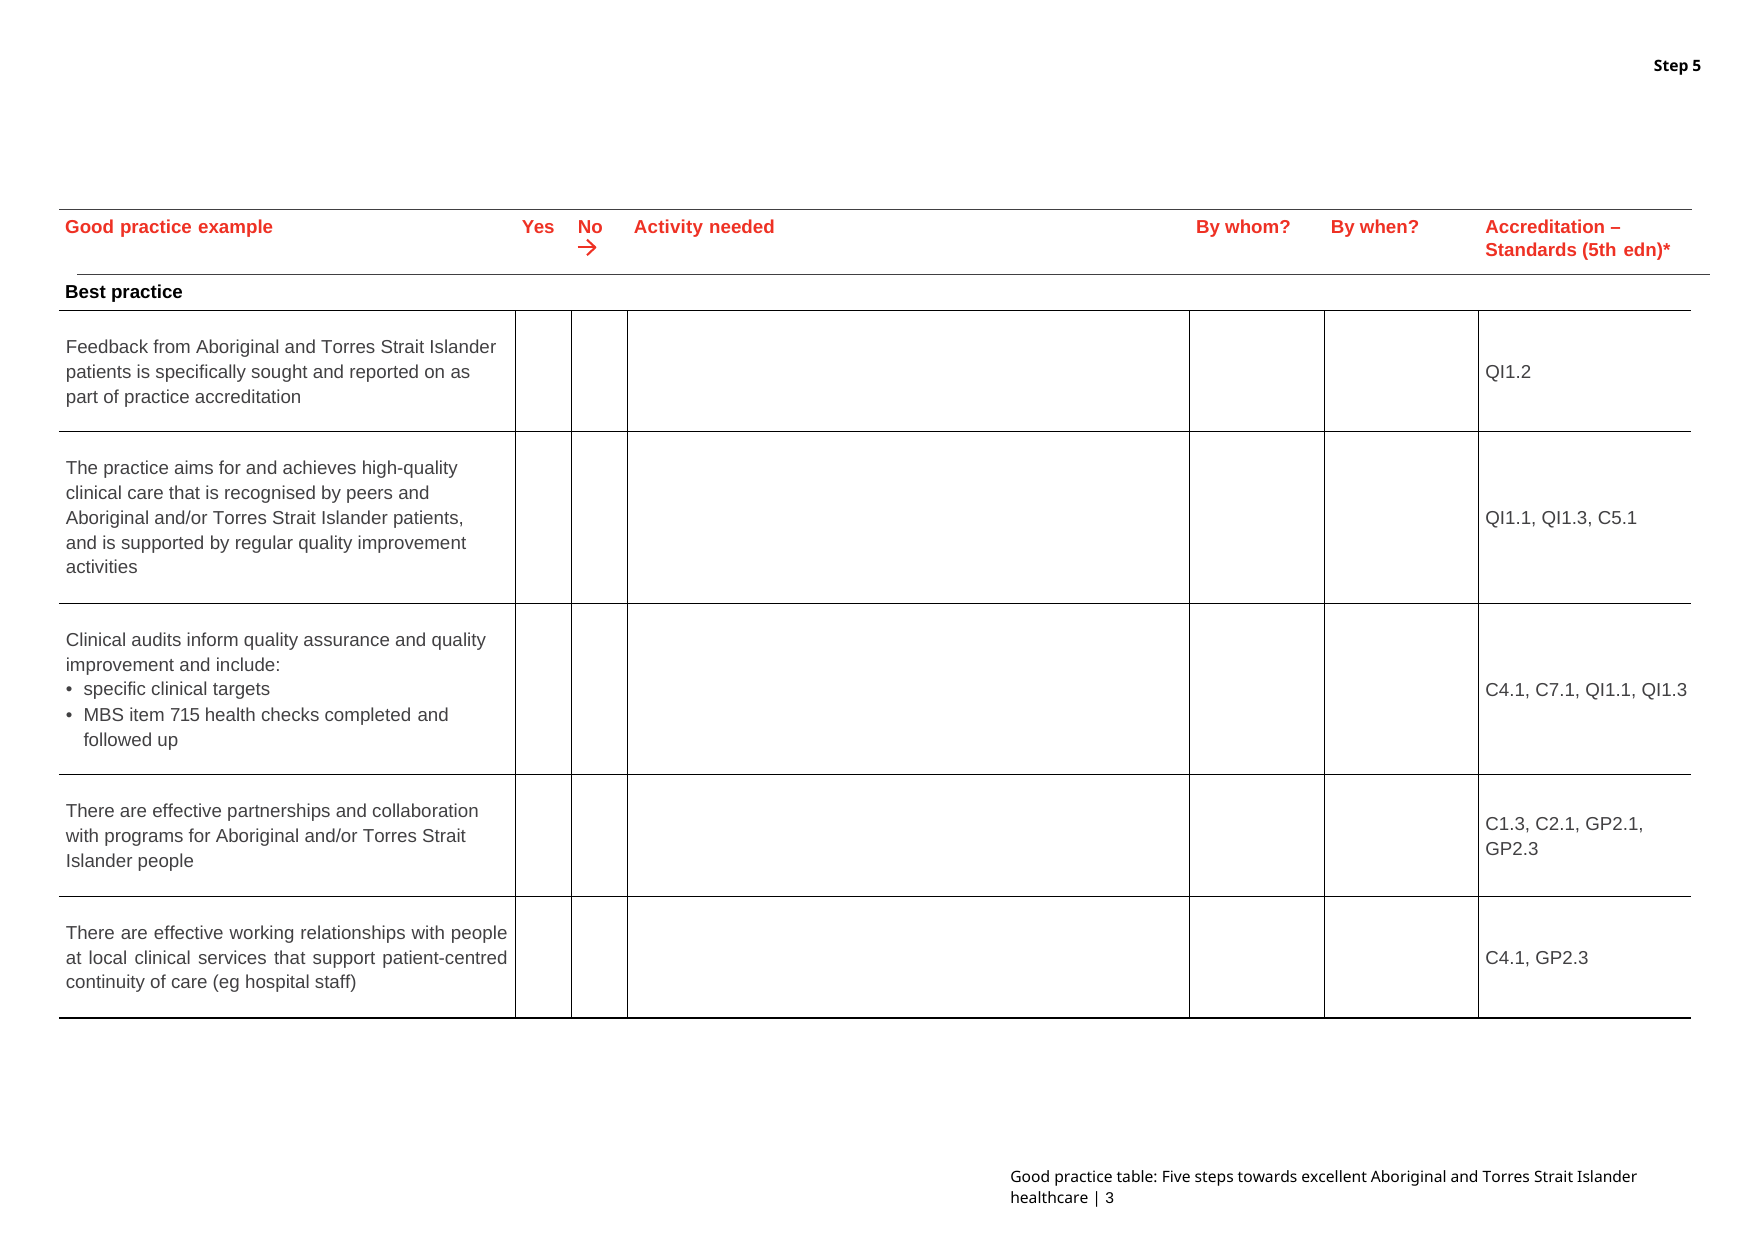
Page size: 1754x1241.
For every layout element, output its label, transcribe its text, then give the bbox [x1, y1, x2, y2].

table_header [1190, 311, 1324, 431]
table_cell [516, 775, 571, 896]
table_cell C4.1, C7.1, QI1.1, QI1.3 [1479, 604, 1691, 774]
table_cell [516, 604, 571, 774]
table_cell C4.1, GP2.3 [1479, 897, 1691, 1017]
text Good practice table: Five steps towards excellent Aboriginal and Torres Strait Islander healthcare | 3 [1010, 1165, 1712, 1208]
table_header Feedback from Aboriginal and Torres Strait Islander patients is specifically sought and reported on as part of practice accreditation [59, 311, 515, 431]
table_cell [628, 897, 1189, 1017]
table_cell [628, 432, 1189, 603]
table_cell [1325, 432, 1478, 603]
table_cell There are effective partnerships and collaboration with programs for Aboriginal and/or Torres Strait Islander people [59, 775, 515, 896]
table_cell [1190, 432, 1324, 603]
table_cell The practice aims for and achieves high-quality clinical care that is recognised by peers and Aboriginal and/or Torres Strait Islander patients, and is supported by regular quality improvement activities [59, 432, 515, 603]
text Best practice [65, 281, 1712, 303]
table_cell [572, 775, 627, 896]
table_cell [1325, 604, 1478, 774]
table_cell [1325, 775, 1478, 896]
table_cell [572, 432, 627, 603]
table_header [572, 311, 627, 431]
table_cell [1190, 604, 1324, 774]
table_cell [572, 897, 627, 1017]
table_header [628, 311, 1189, 431]
table_header QI1.2 [1479, 311, 1691, 431]
table_cell [516, 432, 571, 603]
table_cell [1190, 775, 1324, 896]
text Good practice example Yes No Activity needed By whom? By when? Accreditation – Standards (5th edn)* [65, 216, 1671, 260]
table_cell [516, 897, 571, 1017]
table_cell C1.3, C2.1, GP2.1, GP2.3 [1479, 775, 1691, 896]
table_cell [628, 604, 1189, 774]
table_header [516, 311, 571, 431]
table_cell [1190, 897, 1324, 1017]
table_cell QI1.1, QI1.3, C5.1 [1479, 432, 1691, 603]
text Step 5 [46, 54, 1701, 76]
table_cell [1325, 897, 1478, 1017]
table_cell [572, 604, 627, 774]
table_cell [628, 775, 1189, 896]
table_cell There are effective working relationships with people at local clinical services that support patient-centred continuity of care (eg hospital staff) [59, 897, 515, 1017]
table_cell Clinical audits inform quality assurance and quality improvement and include: specific clinical targets MBS item 715 health checks completed and followed up [59, 604, 515, 774]
table_header [1325, 311, 1478, 431]
